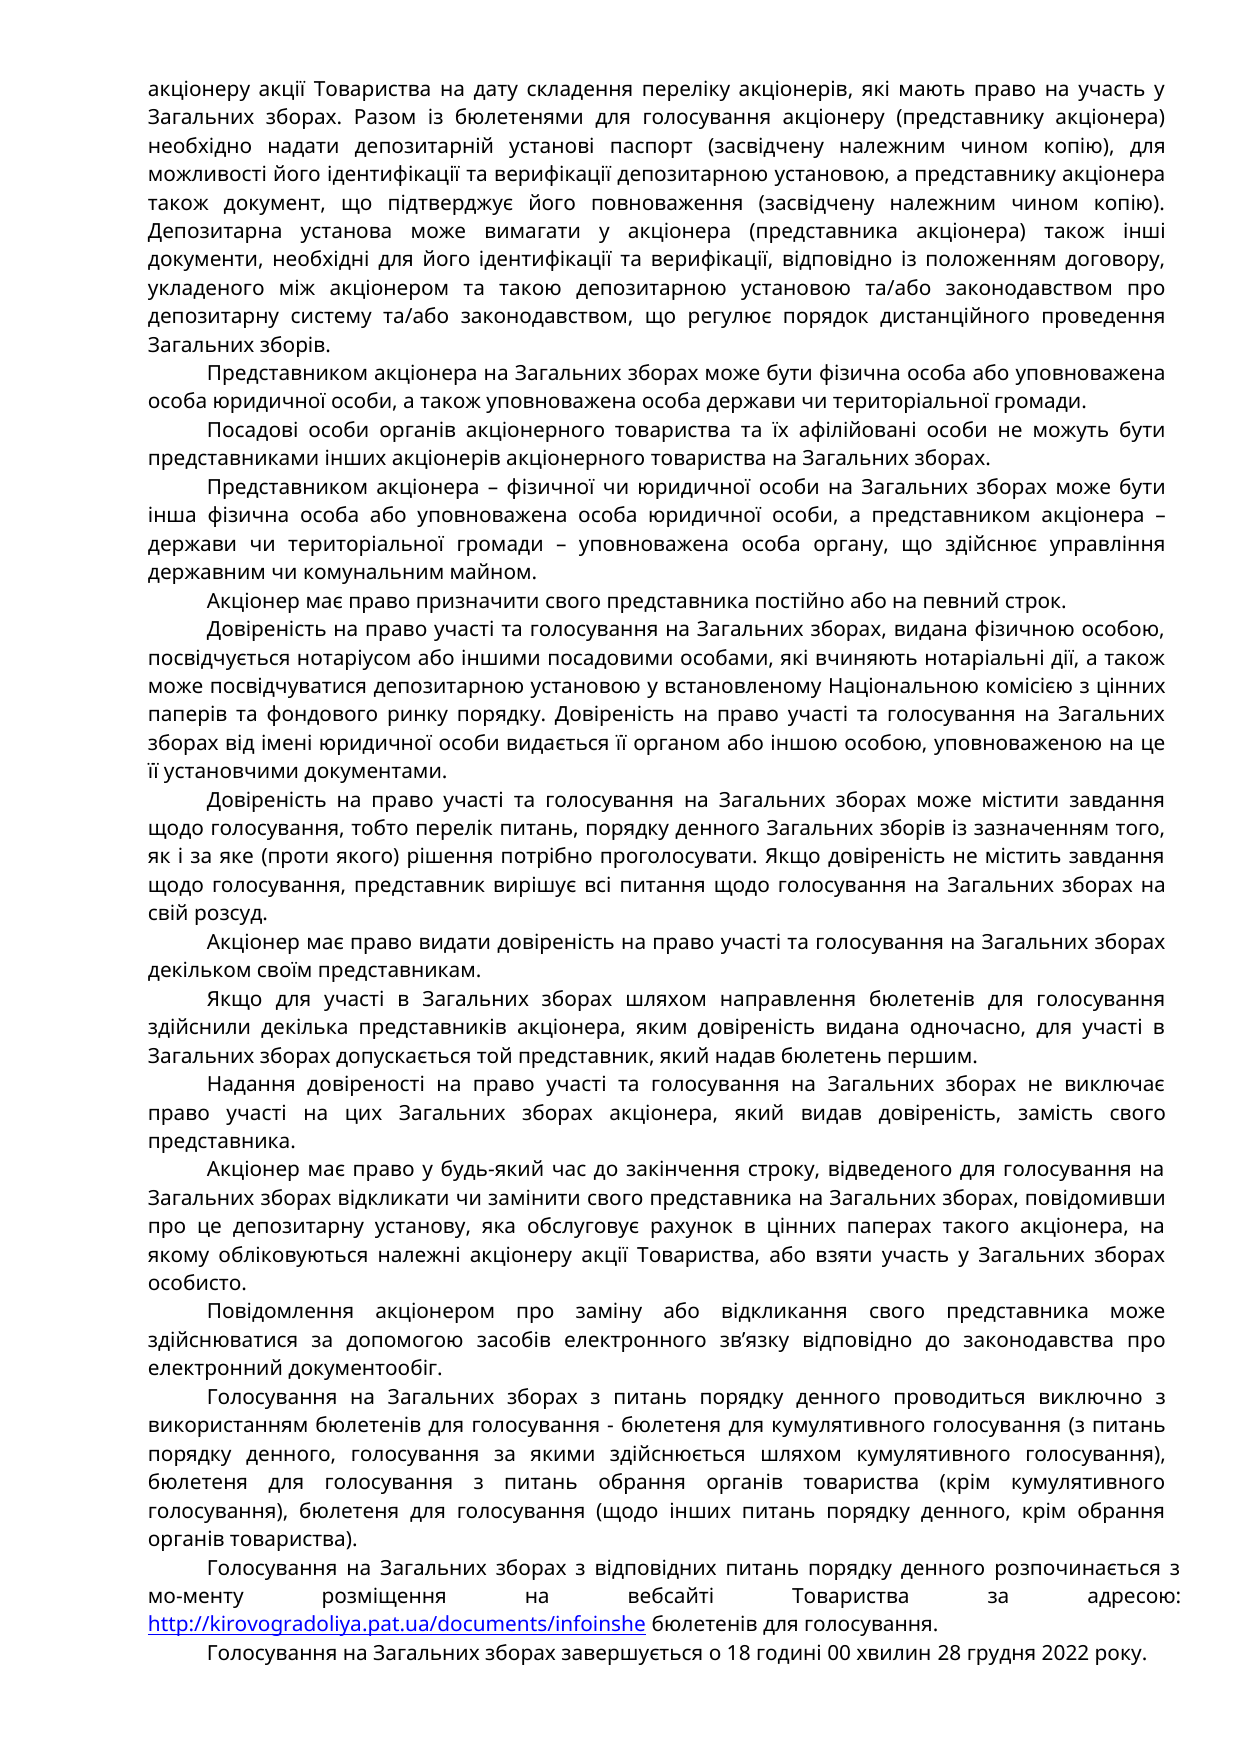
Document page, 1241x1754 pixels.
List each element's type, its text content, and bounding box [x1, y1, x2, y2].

text Представником акціонера – фізичної чи юридичної особи на Загальних зборах може бути інша фізична особа або уповноважена особа юридичної особи, а представником акціонера – держави чи територіальної громади – уповноважена особа органу, що здійснює управління державним чи комунальним майном. [148, 472, 1166, 586]
text Надання довіреності на право участі та голосування на Загальних зборах не виключає право участі на цих Загальних зборах акціонера, який видав довіреність, замість свого представника. [148, 1069, 1166, 1154]
text Акціонер має право призначити свого представника постійно або на певний строк. [148, 586, 1166, 614]
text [148, 74, 1166, 358]
text Голосування на Загальних зборах з відповідних питань порядку денного розпочинається з мо-менту розміщення на вебсайті Товариства за адресою: http://kirovogradoliya.pat.ua/documents/infoinshe бюлетенів для голосування. [148, 1553, 1181, 1638]
text Акціонер має право видати довіреність на право участі та голосування на Загальних зборах декільком своїм представникам. [148, 927, 1166, 984]
text Якщо для участі в Загальних зборах шляхом направлення бюлетенів для голосування здійснили декілька представників акціонера, яким довіреність видана одночасно, для участі в Загальних зборах допускається той представник, який надав бюлетень першим. [148, 984, 1166, 1069]
text Повідомлення акціонером про заміну або відкликання свого представника може здійснюватися за допомогою засобів електронного зв’язку відповідно до законодавства про електронний документообіг. [148, 1297, 1166, 1382]
text Акціонер має право у будь-який час до закінчення строку, відведеного для голосування на Загальних зборах відкликати чи замінити свого представника на Загальних зборах, повідомивши про це депозитарну установу, яка обслуговує рахунок в цінних паперах такого акціонера, на якому обліковуються належні акціонеру акції Товариства, або взяти участь у Загальних зборах особисто. [148, 1154, 1166, 1297]
text Голосування на Загальних зборах з питань порядку денного проводиться виключно з використанням бюлетенів для голосування - бюлетеня для кумулятивного голосування (з питань порядку денного, голосування за якими здійснюється шляхом кумулятивного голосування), бюлетеня для голосування з питань обрання органів товариства (крім кумулятивного голосування), бюлетеня для голосування (щодо інших питань порядку денного, крім обрання органів товариства). [148, 1382, 1166, 1553]
text Представником акціонера на Загальних зборах може бути фізична особа або уповноважена особа юридичної особи, а також уповноважена особа держави чи територіальної громади. [148, 358, 1166, 415]
text Довіреність на право участі та голосування на Загальних зборах, видана фізичною особою, посвідчується нотаріусом або іншими посадовими особами, які вчиняють нотаріальні дії, а також може посвідчуватися депозитарною установою у встановленому Національною комісією з цінних паперів та фондового ринку порядку. Довіреність на право участі та голосування на Загальних зборах від імені юридичної особи видається її органом або іншою особою, уповноваженою на це її установчими документами. [148, 614, 1166, 785]
text Посадові особи органів акціонерного товариства та їх афілійовані особи не можуть бути представниками інших акціонерів акціонерного товариства на Загальних зборах. [148, 415, 1166, 472]
text Голосування на Загальних зборах завершується о 18 годині 00 хвилин 28 грудня 2022 року. [148, 1638, 1166, 1666]
text Довіреність на право участі та голосування на Загальних зборах може містити завдання щодо голосування, тобто перелік питань, порядку денного Загальних зборів із зазначенням того, як і за яке (проти якого) рішення потрібно проголосувати. Якщо довіреність не містить завдання щодо голосування, представник вирішує всі питання щодо голосування на Загальних зборах на свій розсуд. [148, 785, 1166, 927]
